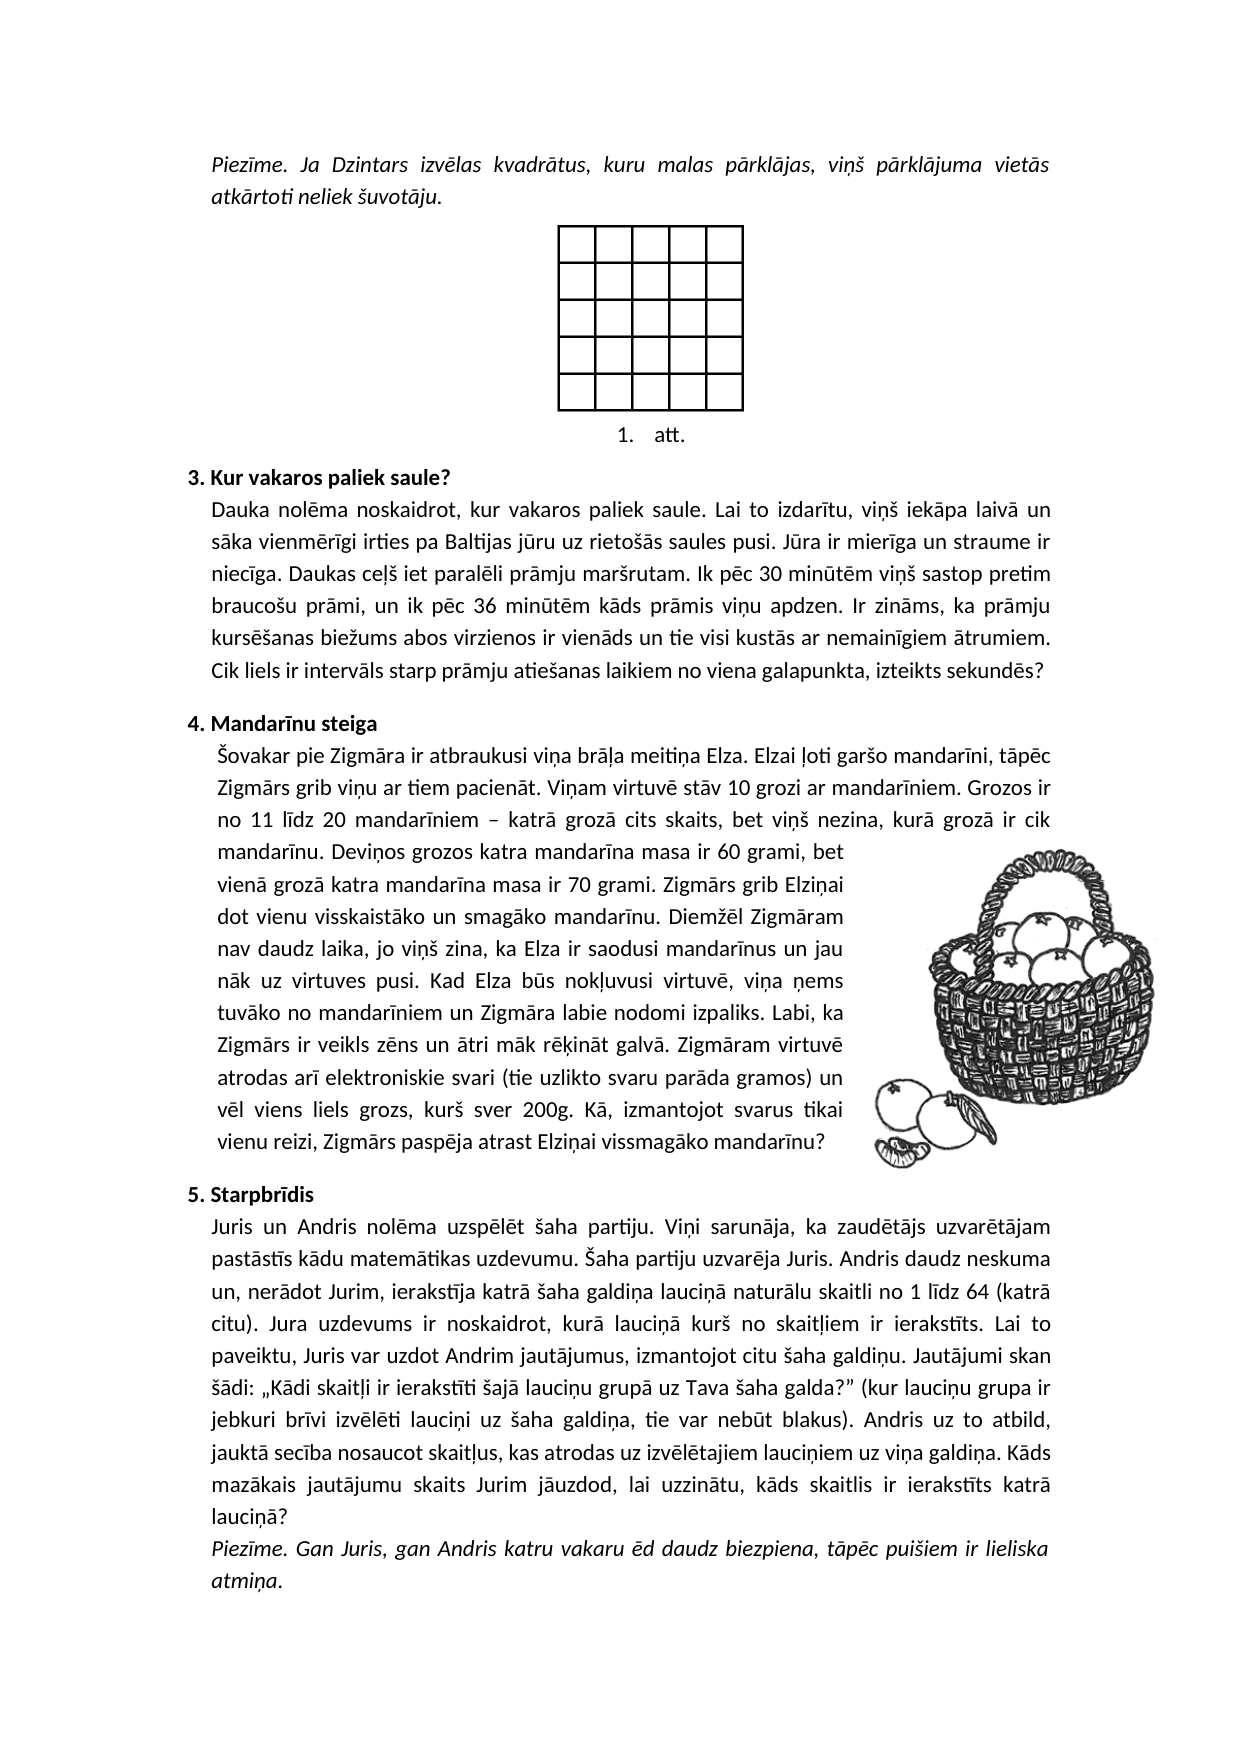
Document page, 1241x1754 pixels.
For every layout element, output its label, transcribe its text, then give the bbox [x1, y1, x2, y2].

text Piezīme. Gan Juris, gan Andris katru vakaru ēd daudz biezpiena, tāpēc puišiem ir lieliska atmiņa. [211, 1534, 1053, 1594]
picture [553, 221, 749, 416]
text 4. Mandarīnu steiga [187, 709, 1053, 737]
text Piezīme. Ja Dzintars izvēlas kvadrātus, kuru malas pārklājas, viņš pārklājuma vietās atkārtoti neliek šuvotāju. [211, 150, 1053, 210]
text 5. Starpbrīdis [187, 1180, 1053, 1208]
text Dauka nolēma noskaidrot, kur vakaros paliek saule. Lai to izdarītu, viņš iekāpa laivā un sāka vienmērīgi irties pa Baltijas jūru uz rietošās saules pusi. Jūra ir mierīga un straume ir niecīga. Daukas ceļš iet paralēli prāmju maršrutam. Ik pēc 30 minūtēm viņš sastop pretim braucošu prāmi, un ik pēc 36 minūtēm kāds prāmis viņu apdzen. Ir zināms, ka prāmju kursēšanas biežums abos virzienos ir vienāds un tie visi kustās ar nemainīgiem ātrumiem. Cik liels ir intervāls starp prāmju atiešanas laikiem no viena galapunkta, izteikts sekundēs? [211, 495, 1053, 684]
text Šovakar pie Zigmāra ir atbraukusi viņa brāļa meitiņa Elza. Elzai ļoti garšo mandarīni, tāpēc Zigmārs grib viņu ar tiem pacienāt. Viņam virtuvē stāv 10 grozi ar mandarīniem. Grozos ir no 11 līdz 20 mandarīniem – katrā grozā cits skaits, bet viņš nezina, kurā grozā ir cik mandarīnu. Deviņos grozos katra mandarīna masa ir 60 grami, bet vienā grozā katra mandarīna masa ir 70 grami. Zigmārs grib Elziņai dot vienu visskaistāko un smagāko mandarīnu. Diemžēl Zigmāram nav daudz laika, jo viņš zina, ka Elza ir saodusi mandarīnus un jau nāk uz virtuves pusi. Kad Elza būs nokļuvusi virtuvē, viņa ņems tuvāko no mandarīniem un Zigmāra labie nodomi izpaliks. Labi, ka Zigmārs ir veikls zēns un ātri māk rēķināt galvā. Zigmāram virtuvē atrodas arī elektroniskie svari (tie uzlikto svaru parāda gramos) un vēl viens liels grozs, kurš sver 200g. Kā, izmantojot svarus tikai vienu reizi, Zigmārs paspēja atrast Elziņai vissmagāko mandarīnu? [217, 741, 1053, 1155]
text Juris un Andris nolēma uzspēlēt šaha partiju. Viņi sarunāja, ka zaudētājs uzvarētājam pastāstīs kādu matemātikas uzdevumu. Šaha partiju uzvarēja Juris. Andris daudz neskuma un, nerādot Jurim, ierakstīja katrā šaha galdiņa lauciņā naturālu skaitli no 1 līdz 64 (katrā citu). Jura uzdevums ir noskaidrot, kurā lauciņā kurš no skaitļiem ir ierakstīts. Lai to paveiktu, Juris var uzdot Andrim jautājumus, izmantojot citu šaha galdiņu. Jautājumi skan šādi: „Kādi skaitļi ir ierakstīti šajā lauciņu grupā uz Tava šaha galda?” (kur lauciņu grupa ir jebkuri brīvi izvēlēti lauciņi uz šaha galdiņa, tie var nebūt blakus). Andris uz to atbild, jauktā secība nosaucot skaitļus, kas atrodas uz izvēlētajiem lauciņiem uz viņa galdiņa. Kāds mazākais jautājumu skaits Jurim jāuzdod, lai uzzinātu, kāds skaitlis ir ierakstīts katrā lauciņā? [211, 1212, 1053, 1530]
picture [863, 847, 1159, 1171]
text 3. Kur vakaros paliek saule? [187, 463, 1053, 491]
